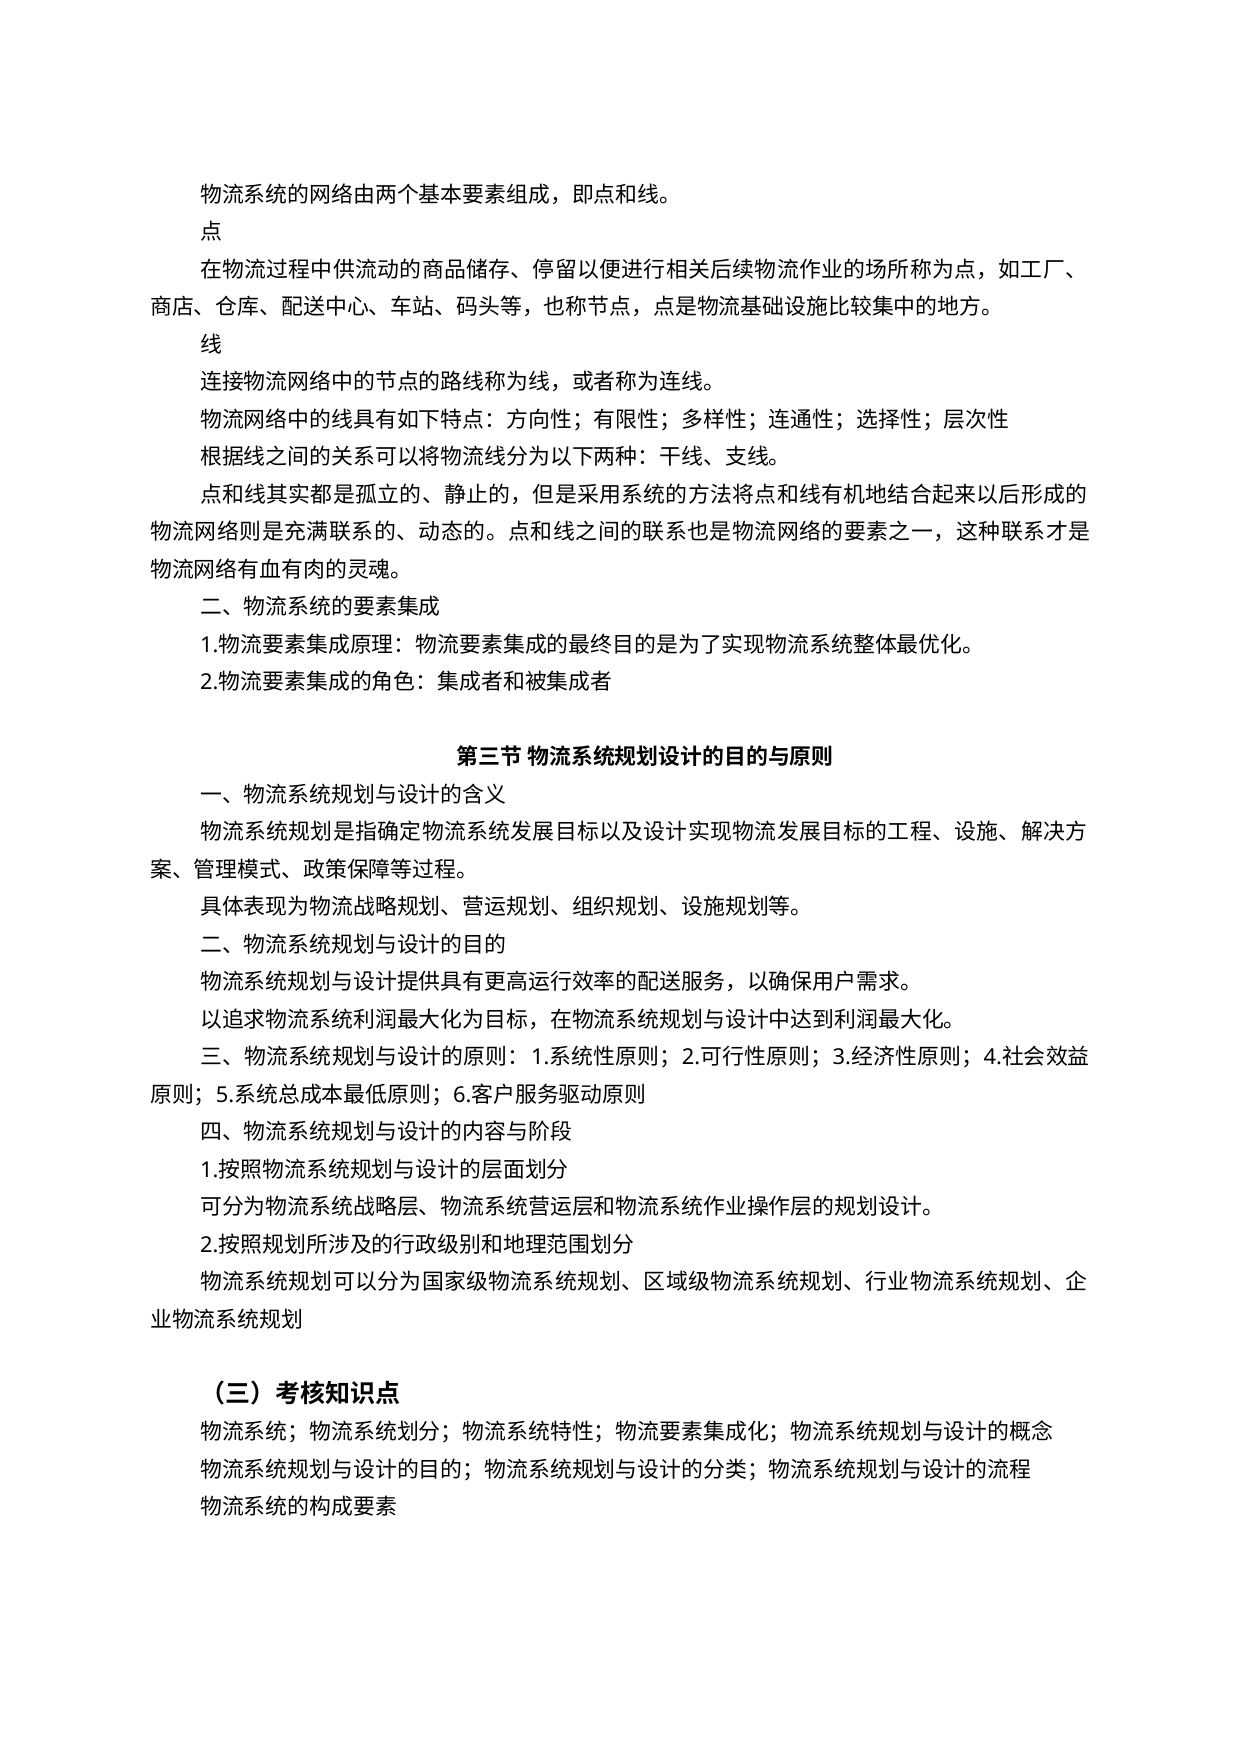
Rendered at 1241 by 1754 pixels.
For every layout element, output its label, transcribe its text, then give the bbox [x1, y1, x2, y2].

text 物流系统规划与设计的目的；物流系统规划与设计的分类；物流系统规划与设计的流程 [150, 1447, 1090, 1484]
text 二、物流系统规划与设计的目的 [150, 922, 1090, 959]
text 物流系统；物流系统划分；物流系统特性；物流要素集成化；物流系统规划与设计的概念 [150, 1409, 1090, 1447]
text 具体表现为物流战略规划、营运规划、组织规划、设施规划等。 [150, 884, 1090, 922]
text 点 [150, 209, 1090, 247]
text 连接物流网络中的节点的路线称为线，或者称为连线。 [150, 359, 1090, 397]
text 1.按照物流系统规划与设计的层面划分 [150, 1147, 1090, 1184]
text （三）考核知识点 [150, 1372, 1090, 1409]
text 在物流过程中供流动的商品储存、停留以便进行相关后续物流作业的场所称为点，如工厂、商店、仓库、配送中心、车站、码头等，也称节点，点是物流基础设施比较集中的地方。 [150, 247, 1090, 322]
text 物流系统规划可以分为国家级物流系统规划、区域级物流系统规划、行业物流系统规划、企业物流系统规划 [150, 1259, 1090, 1334]
text 物流系统规划是指确定物流系统发展目标以及设计实现物流发展目标的工程、设施、解决方案、管理模式、政策保障等过程。 [150, 809, 1090, 884]
text 四、物流系统规划与设计的内容与阶段 [150, 1109, 1090, 1147]
text 2.按照规划所涉及的行政级别和地理范围划分 [150, 1222, 1090, 1259]
text 第三节 物流系统规划设计的目的与原则 [150, 734, 1090, 772]
text 三、物流系统规划与设计的原则：1.系统性原则；2.可行性原则；3.经济性原则；4.社会效益原则；5.系统总成本最低原则；6.客户服务驱动原则 [150, 1034, 1090, 1109]
text 根据线之间的关系可以将物流线分为以下两种：干线、支线。 [150, 434, 1090, 472]
text 2.物流要素集成的角色：集成者和被集成者 [150, 659, 1090, 697]
text 物流系统的网络由两个基本要素组成，即点和线。 [150, 172, 1090, 209]
text 1.物流要素集成原理：物流要素集成的最终目的是为了实现物流系统整体最优化。 [150, 622, 1090, 659]
text 可分为物流系统战略层、物流系统营运层和物流系统作业操作层的规划设计。 [150, 1184, 1090, 1222]
text 点和线其实都是孤立的、静止的，但是采用系统的方法将点和线有机地结合起来以后形成的物流网络则是充满联系的、动态的。点和线之间的联系也是物流网络的要素之一，这种联系才是物流网络有血有肉的灵魂。 [150, 472, 1090, 584]
text 线 [150, 322, 1090, 359]
text 物流网络中的线具有如下特点：方向性；有限性；多样性；连通性；选择性；层次性 [150, 397, 1090, 434]
text 物流系统的构成要素 [150, 1484, 1090, 1522]
text 二、物流系统的要素集成 [150, 584, 1090, 622]
text 一、物流系统规划与设计的含义 [150, 772, 1090, 809]
text 以追求物流系统利润最大化为目标，在物流系统规划与设计中达到利润最大化。 [150, 997, 1090, 1034]
text 物流系统规划与设计提供具有更高运行效率的配送服务，以确保用户需求。 [150, 959, 1090, 997]
